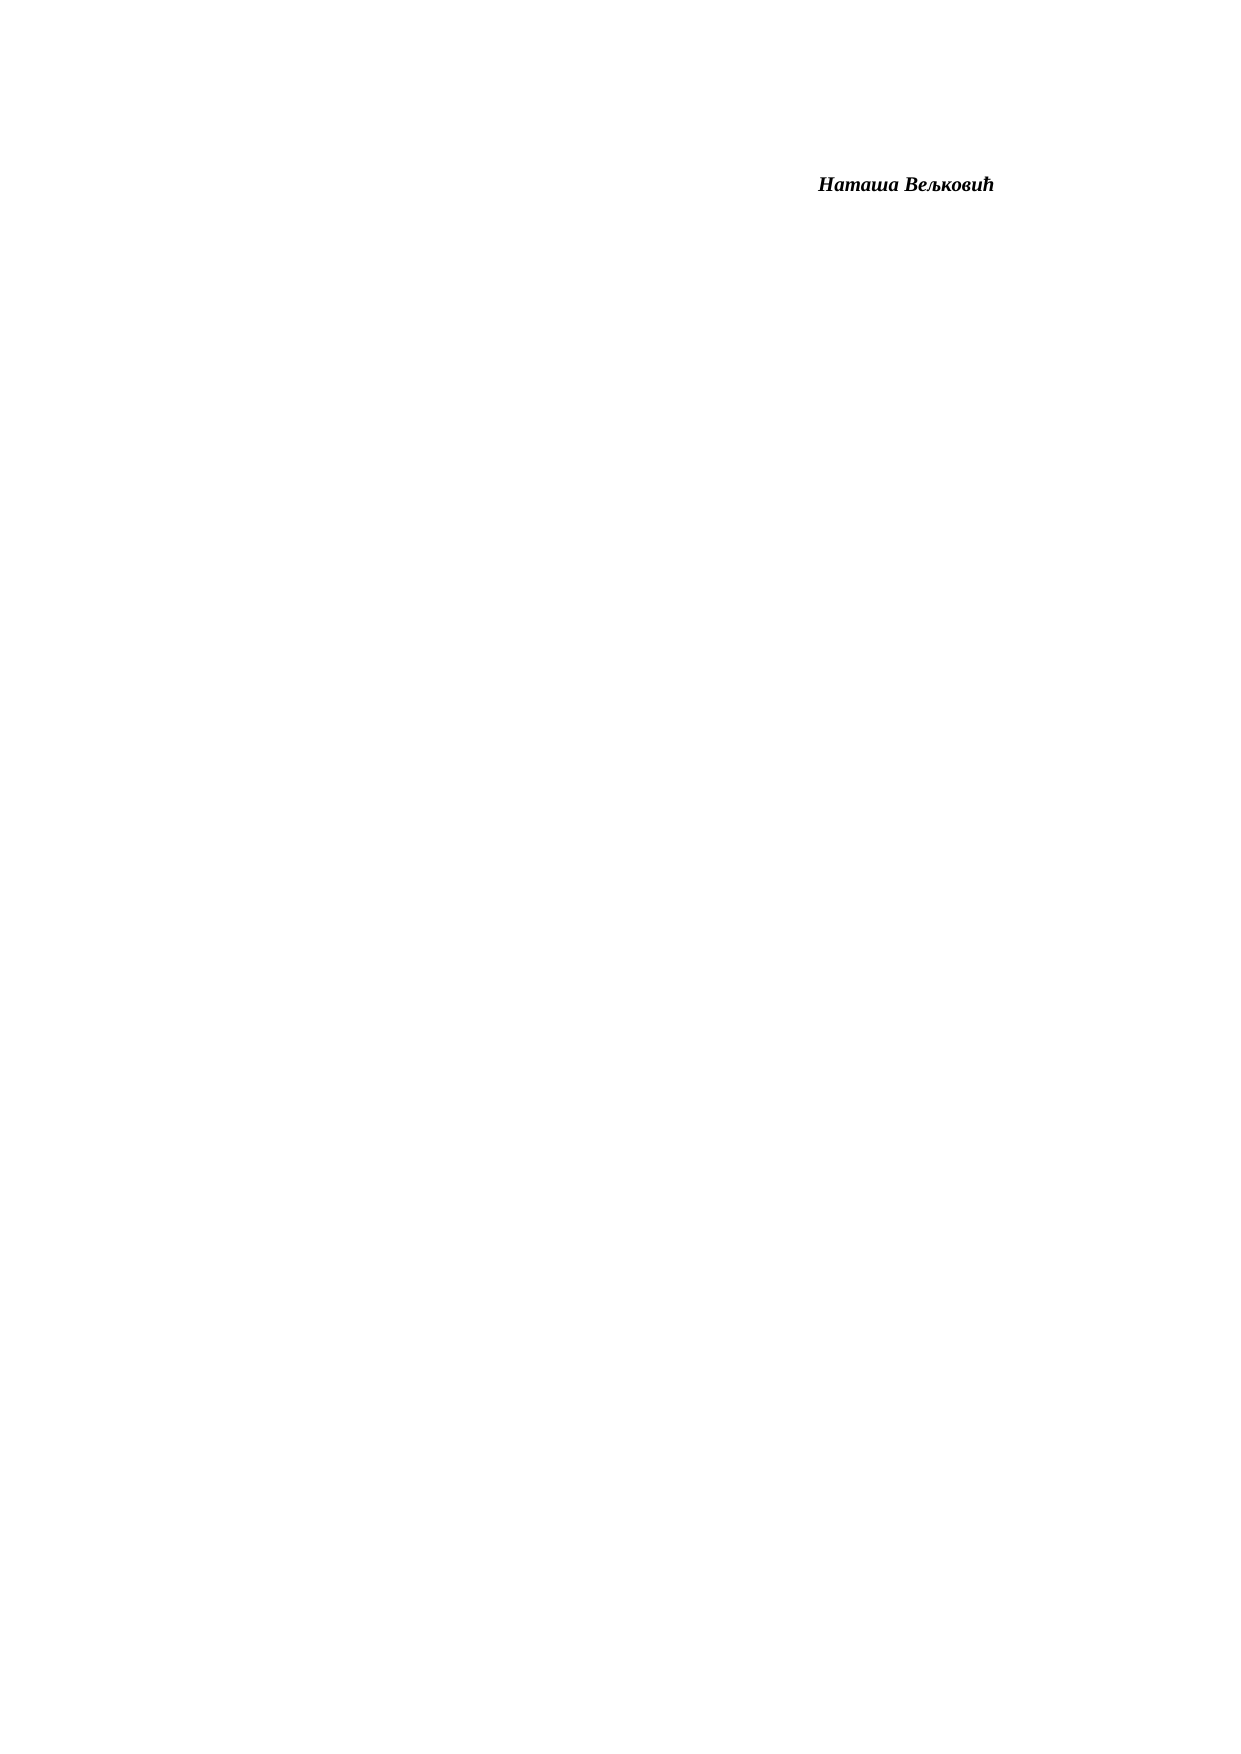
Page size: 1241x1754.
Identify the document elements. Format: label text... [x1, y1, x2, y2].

text Наташа Вељковић [177, 172, 1122, 196]
